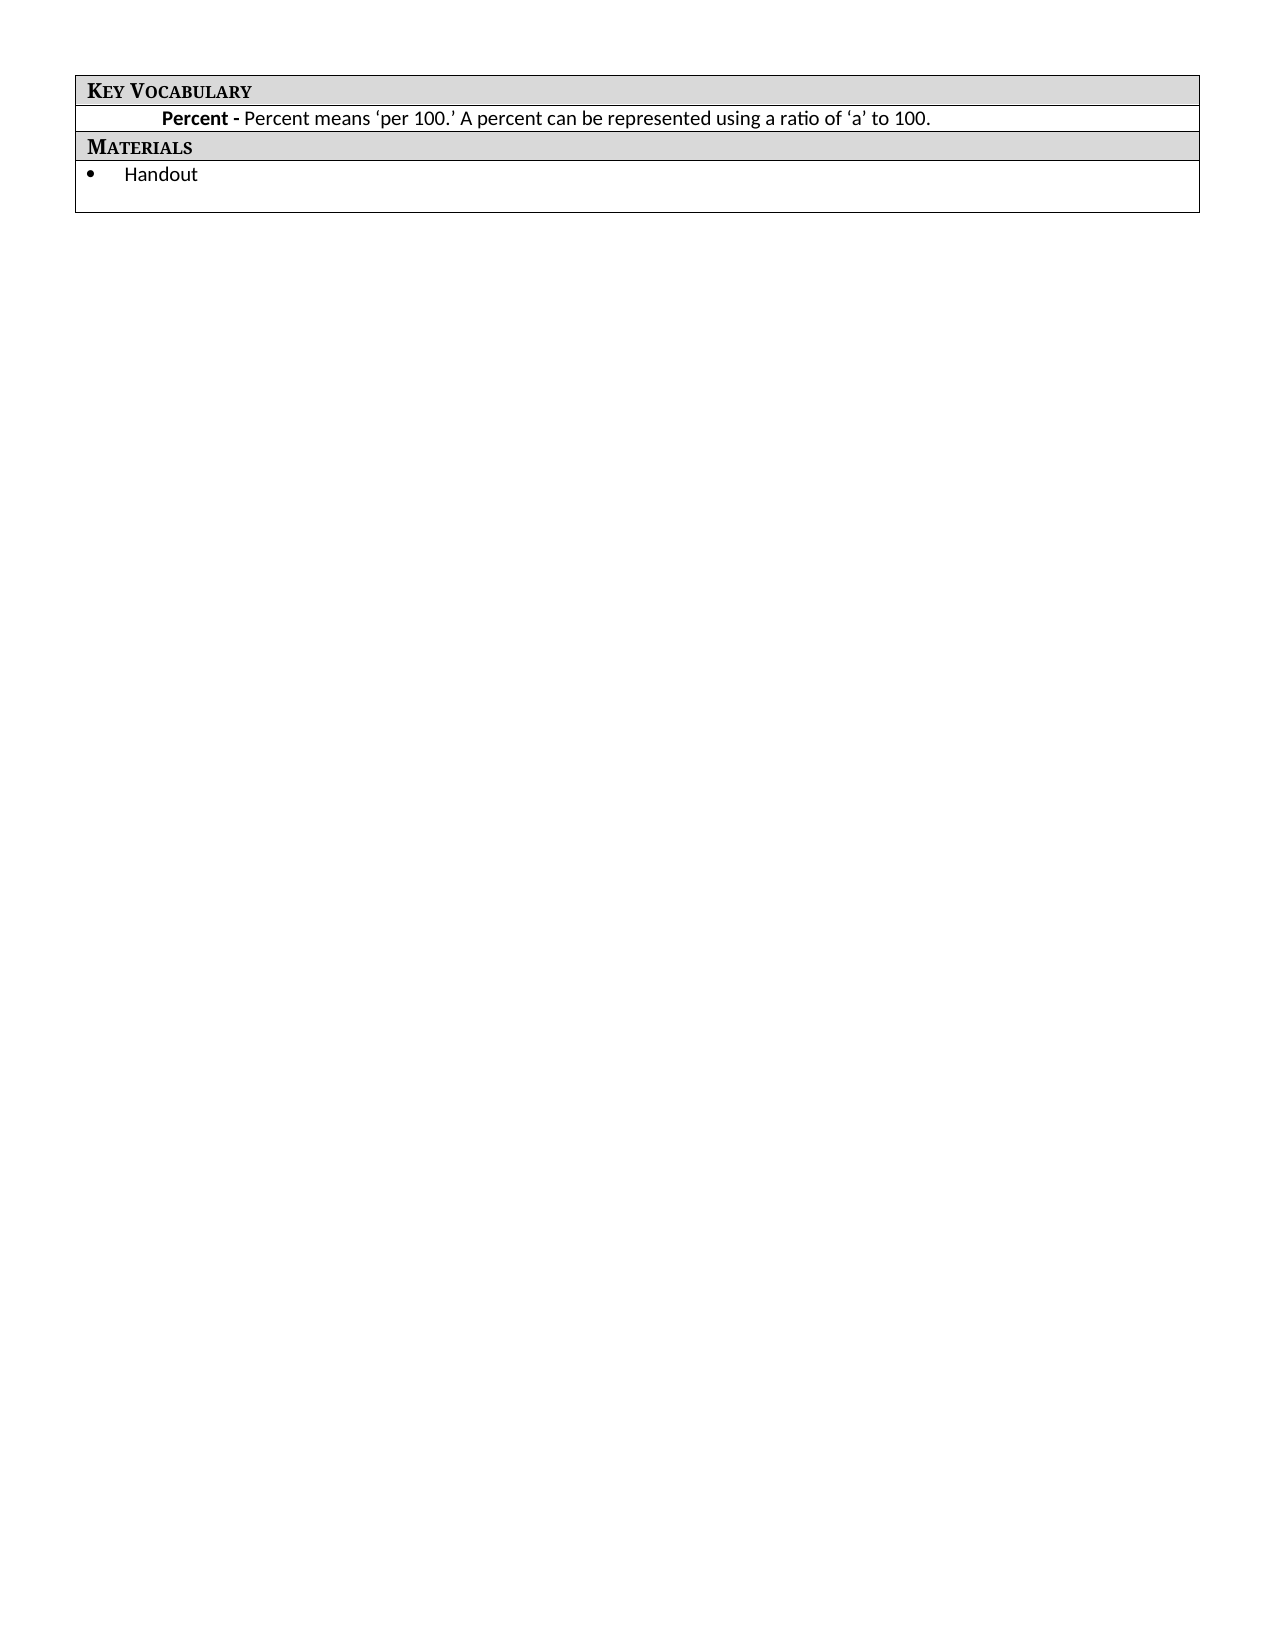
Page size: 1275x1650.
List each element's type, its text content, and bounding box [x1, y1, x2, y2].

table_cell Materials [76, 132, 1199, 160]
table_cell Handout [76, 161, 1199, 212]
table_cell Percent - Percent means ‘per 100.’ A percent can be represented using a ratio of ‘a’ to 100. [76, 106, 1199, 131]
table_cell Key Vocabulary [76, 76, 1199, 104]
